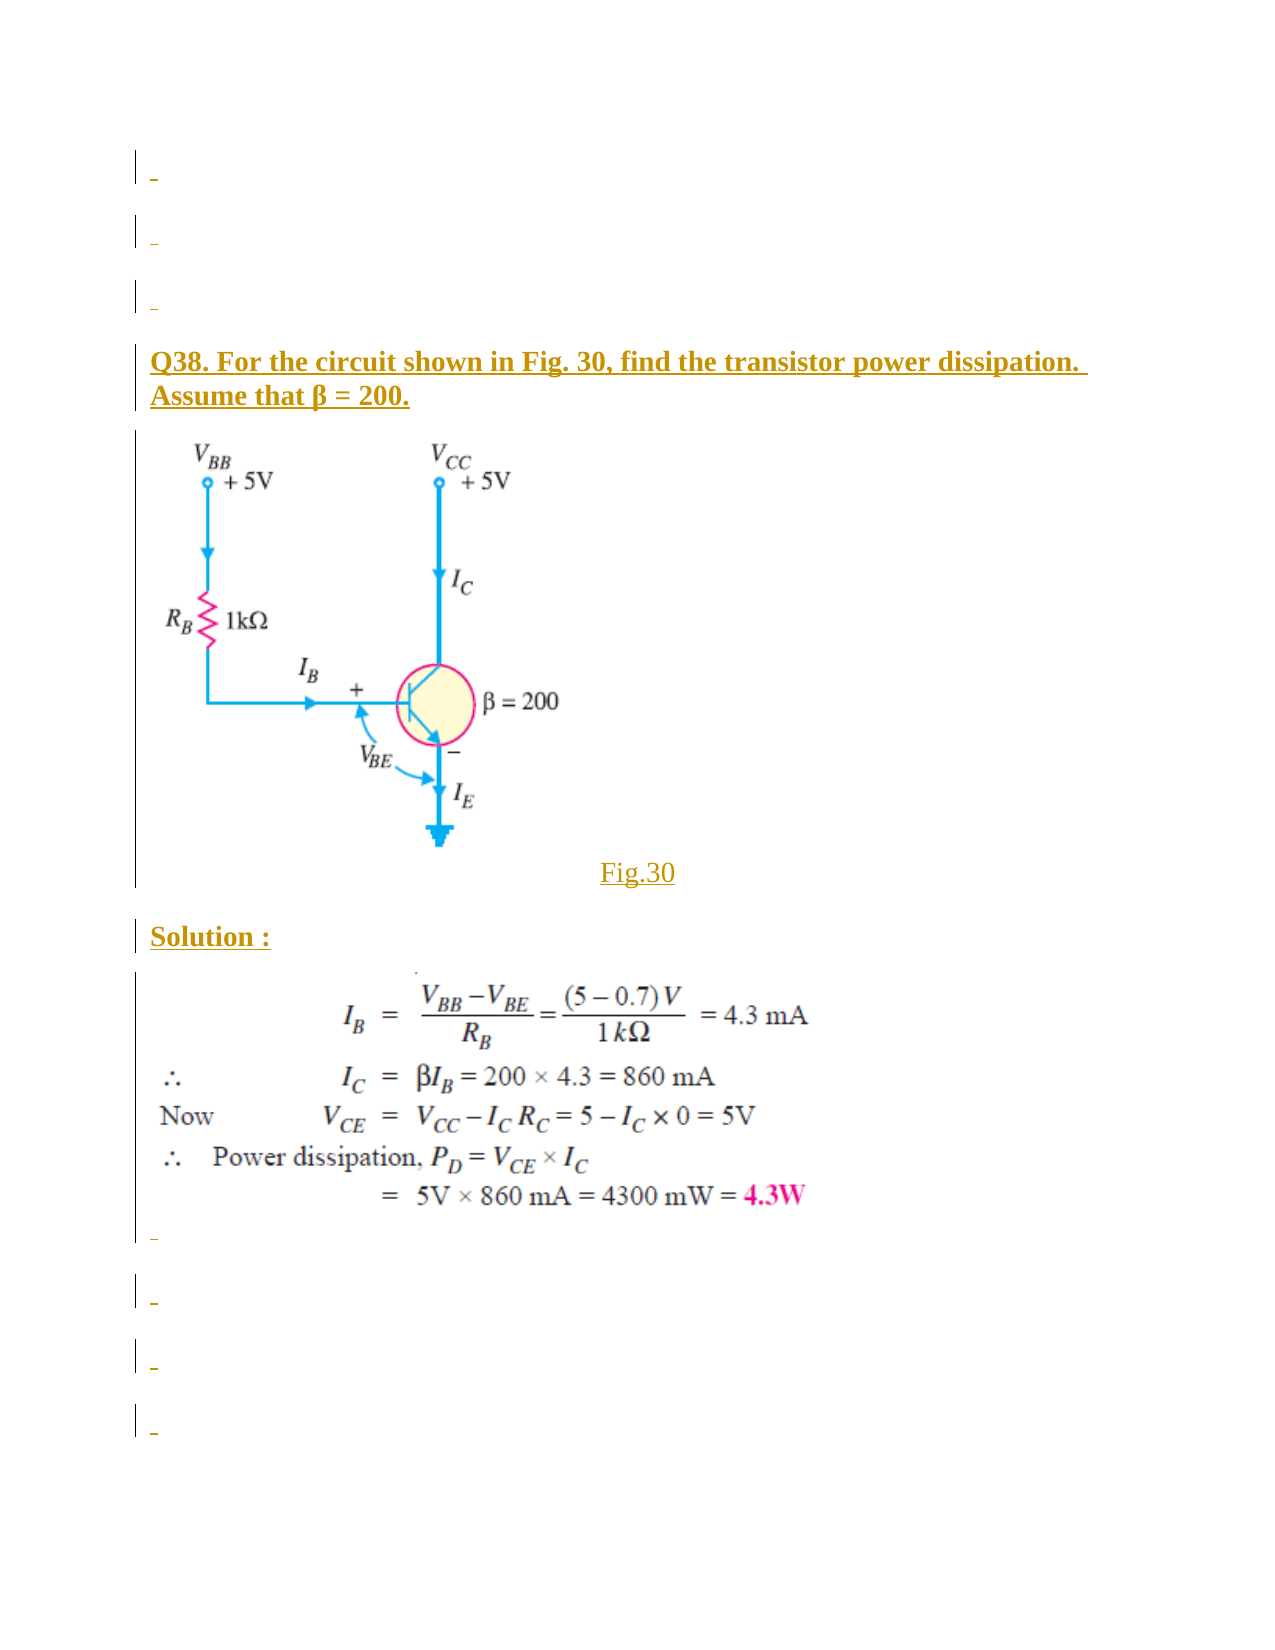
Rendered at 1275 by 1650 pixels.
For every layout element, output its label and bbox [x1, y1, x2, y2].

picture [150, 971, 814, 1210]
picture [150, 430, 564, 855]
